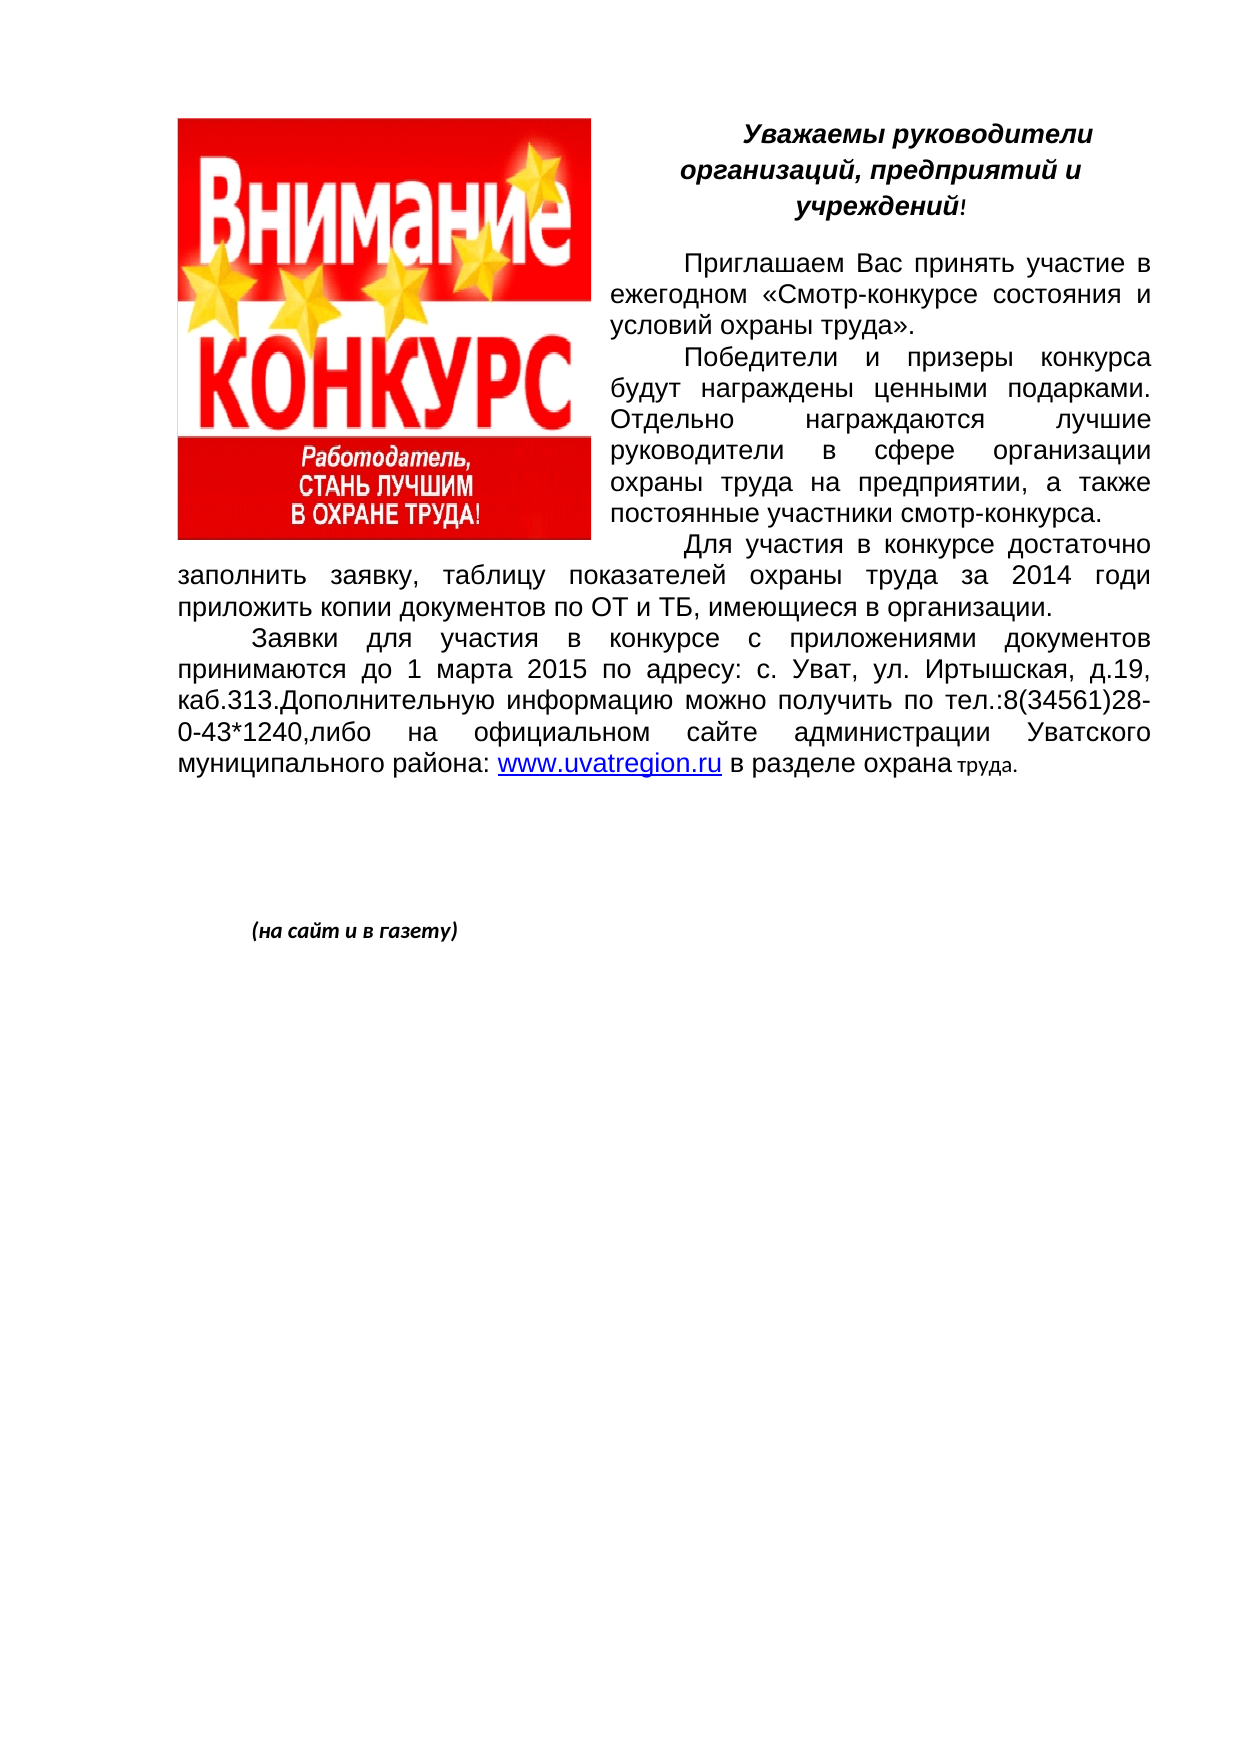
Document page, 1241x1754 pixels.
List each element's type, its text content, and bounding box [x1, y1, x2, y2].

text Уважаемы руководители организаций, предприятий и учреждений! [592, 118, 1152, 221]
text Победители и призеры конкурса будут награждены ценными подарками. Отдельно награждаются лучшие руководители в сфере организации охраны труда на предприятии, а также постоянные участники смотр-конкурса. [592, 341, 1152, 528]
text (на сайт и в газету) [177, 916, 1152, 944]
text Для участия в конкурсе достаточно заполнить заявку, таблицу показателей охраны труда за 2014 годи приложить копии документов по ОТ и ТБ, имеющиеся в организации. [177, 528, 1152, 622]
text Заявки для участия в конкурсе с приложениями документов принимаются до 1 марта 2015 по адресу: с. Уват, ул. Иртышская, д.19, каб.313.Дополнительную информацию можно получить по тел.:8(34561)28-0-43*1240,либо на официальном сайте администрации Уватского муниципального района: www.uvatregion.ru в разделе охрана труда. [177, 622, 1152, 778]
text Приглашаем Вас принять участие в ежегодном «Смотр-конкурсе состояния и условий охраны труда». [592, 247, 1152, 341]
picture [177, 118, 592, 540]
